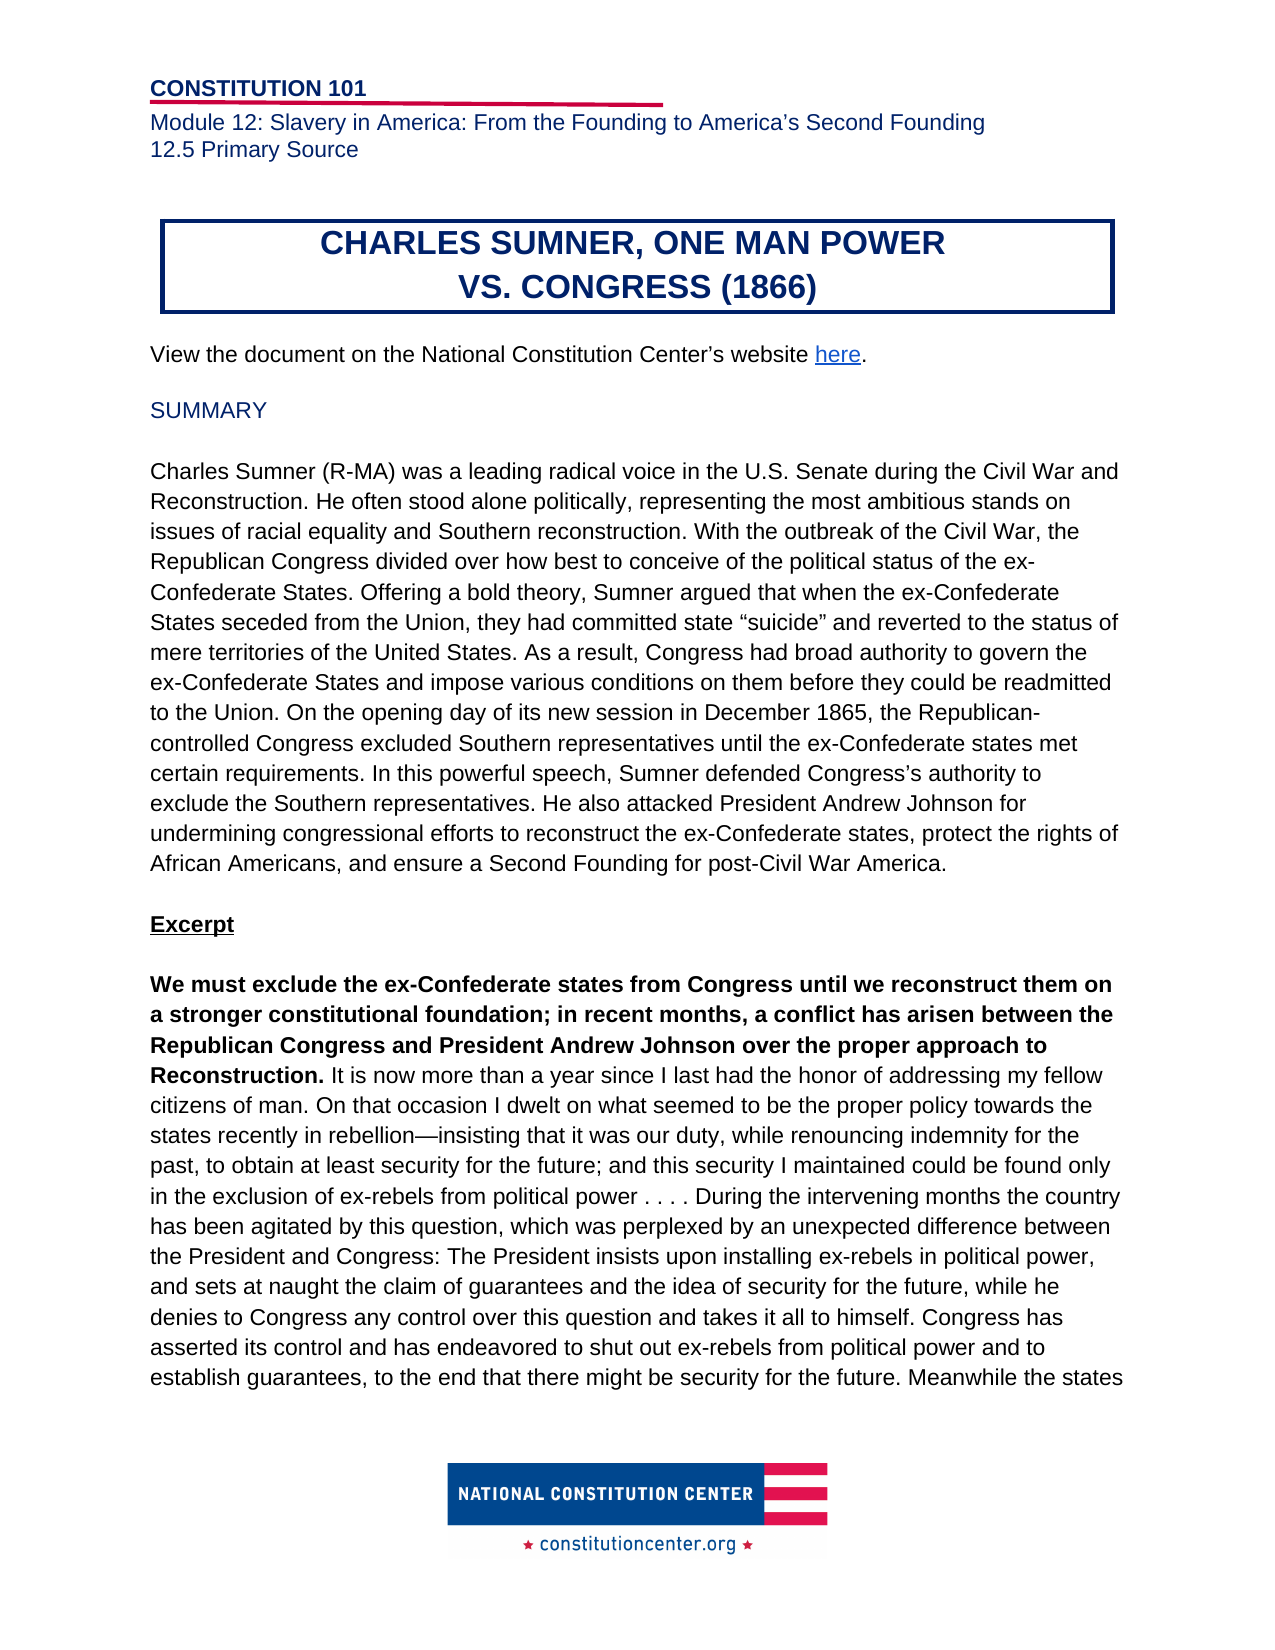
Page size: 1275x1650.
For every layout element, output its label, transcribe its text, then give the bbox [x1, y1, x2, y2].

text View the document on the National Constitution Center’s website here. [150, 341, 1125, 367]
text Charles Sumner (R-MA) was a leading radical voice in the U.S. Senate during the Civil War and Reconstruction. He often stood alone politically, representing the most ambitious stands on issues of racial equality and Southern reconstruction. With the outbreak of the Civil War, the Republican Congress divided over how best to conceive of the political status of the ex-Confederate States. Offering a bold theory, Sumner argued that when the ex-Confederate States seceded from the Union, they had committed state “suicide” and reverted to the status of mere territories of the United States. As a result, Congress had broad authority to govern the ex-Confederate States and impose various conditions on them before they could be readmitted to the Union. On the opening day of its new session in December 1865, the Republican-controlled Congress excluded Southern representatives until the ex-Confederate states met certain requirements. In this powerful speech, Sumner defended Congress’s authority to exclude the Southern representatives. He also attacked President Andrew Johnson for undermining congressional efforts to reconstruct the ex-Confederate states, protect the rights of African Americans, and ensure a Second Founding for post-Civil War America. [150, 458, 1125, 877]
table_header CHARLES SUMNER, ONE MAN POWER VS. CONGRESS (1866) [165, 223, 1110, 309]
text Excerpt [150, 911, 1125, 937]
text SUMMARY [150, 397, 1125, 423]
picture [447, 1463, 828, 1559]
